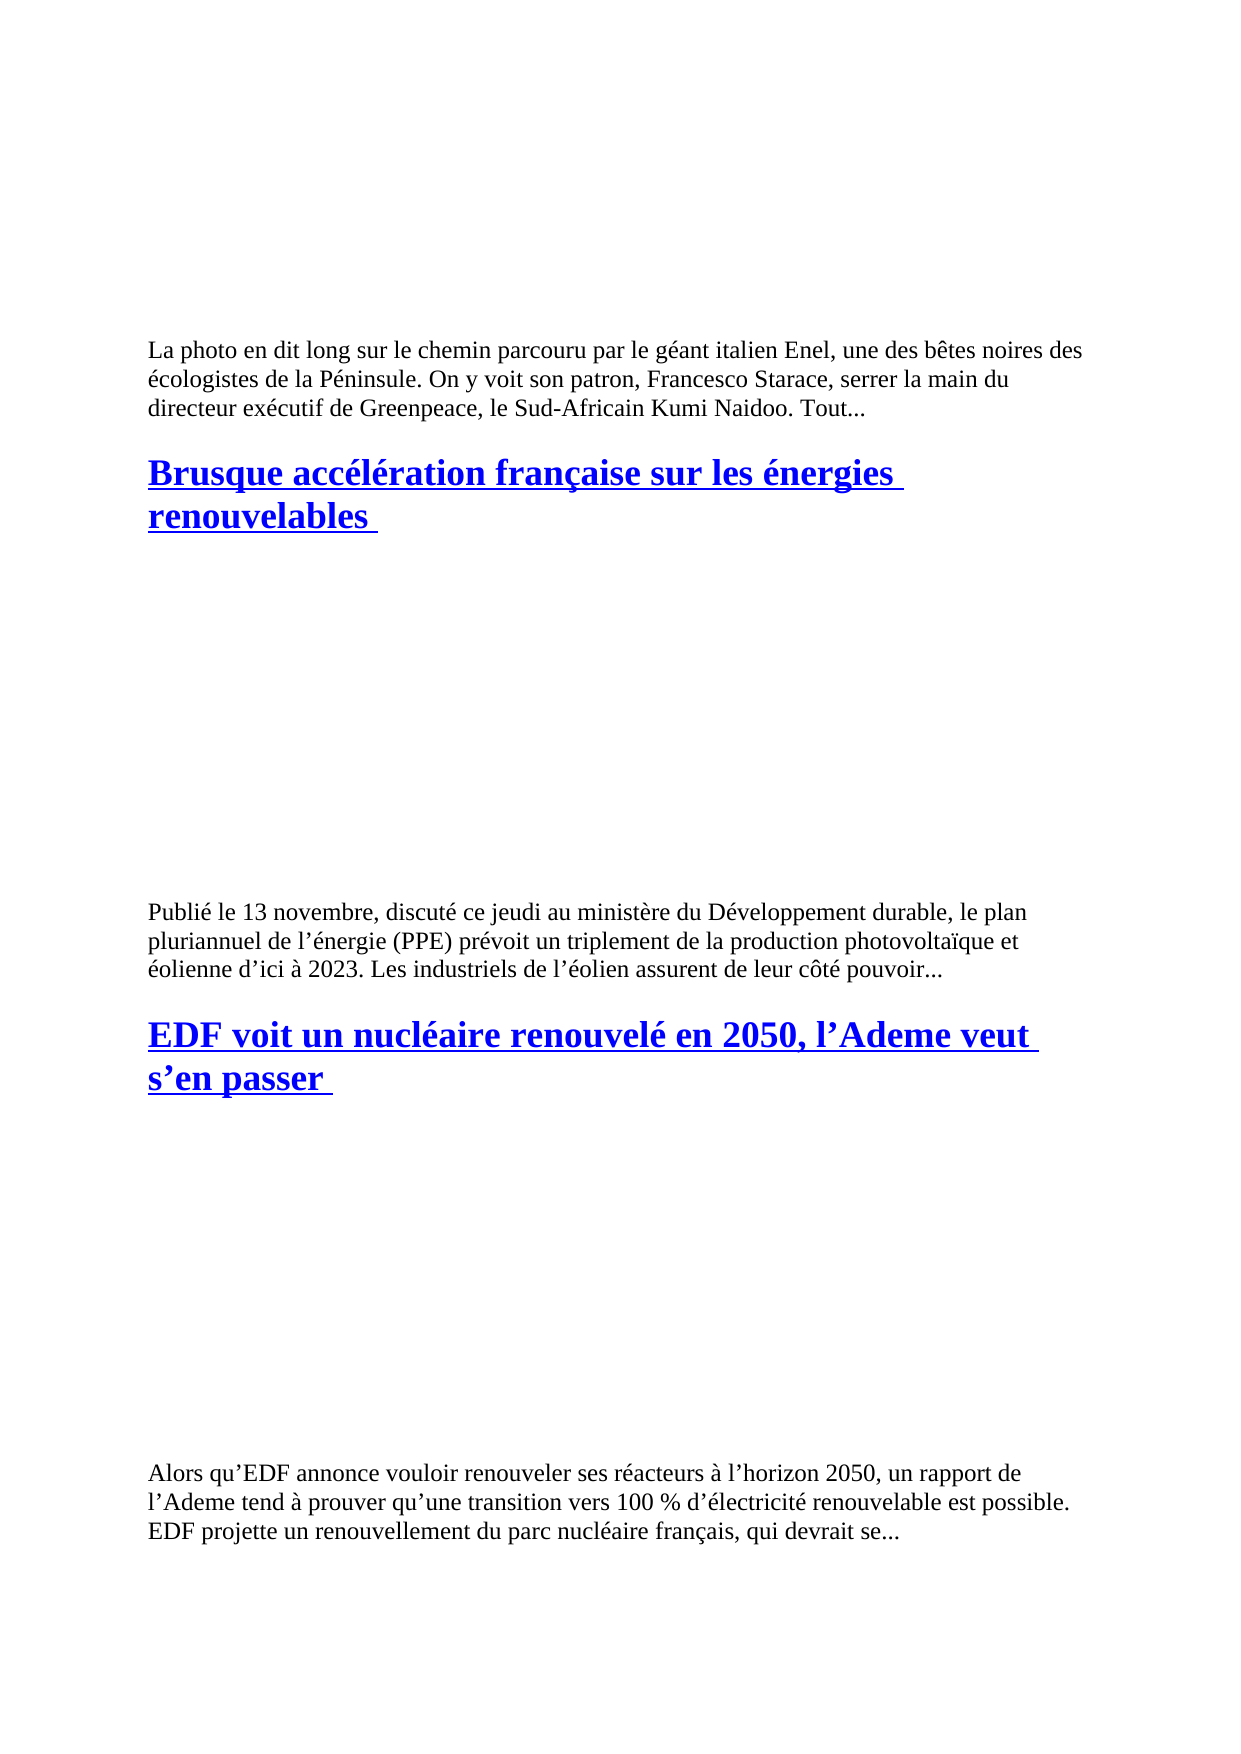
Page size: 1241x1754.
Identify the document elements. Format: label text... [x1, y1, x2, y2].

text Publié le 13 novembre, discuté ce jeudi au ministère du Développement durable, le plan pluriannuel de l’énergie (PPE) prévoit un triplement de la production photovoltaïque et éolienne d’ici à 2023. Les industriels de l’éolien assurent de leur côté pouvoir... [148, 897, 1093, 983]
text Brusque accélération française sur les énergies renouvelables [148, 451, 1093, 537]
text La photo en dit long sur le chemin parcouru par le géant italien Enel, une des bêtes noires des écologistes de la Péninsule. On y voit son patron, Francesco Starace, serrer la main du directeur exécutif de Greenpeace, le Sud-Africain Kumi Naidoo. Tout... [148, 335, 1093, 422]
text EDF voit un nucléaire renouvelé en 2050, l’Ademe veut s’en passer [148, 1012, 1093, 1099]
text Alors qu’EDF annonce vouloir renouveler ses réacteurs à l’horizon 2050, un rapport de l’Ademe tend à prouver qu’une transition vers 100 % d’électricité renouvelable est possible. EDF projette un renouvellement du parc nucléaire français, qui devrait se... [148, 1458, 1093, 1545]
